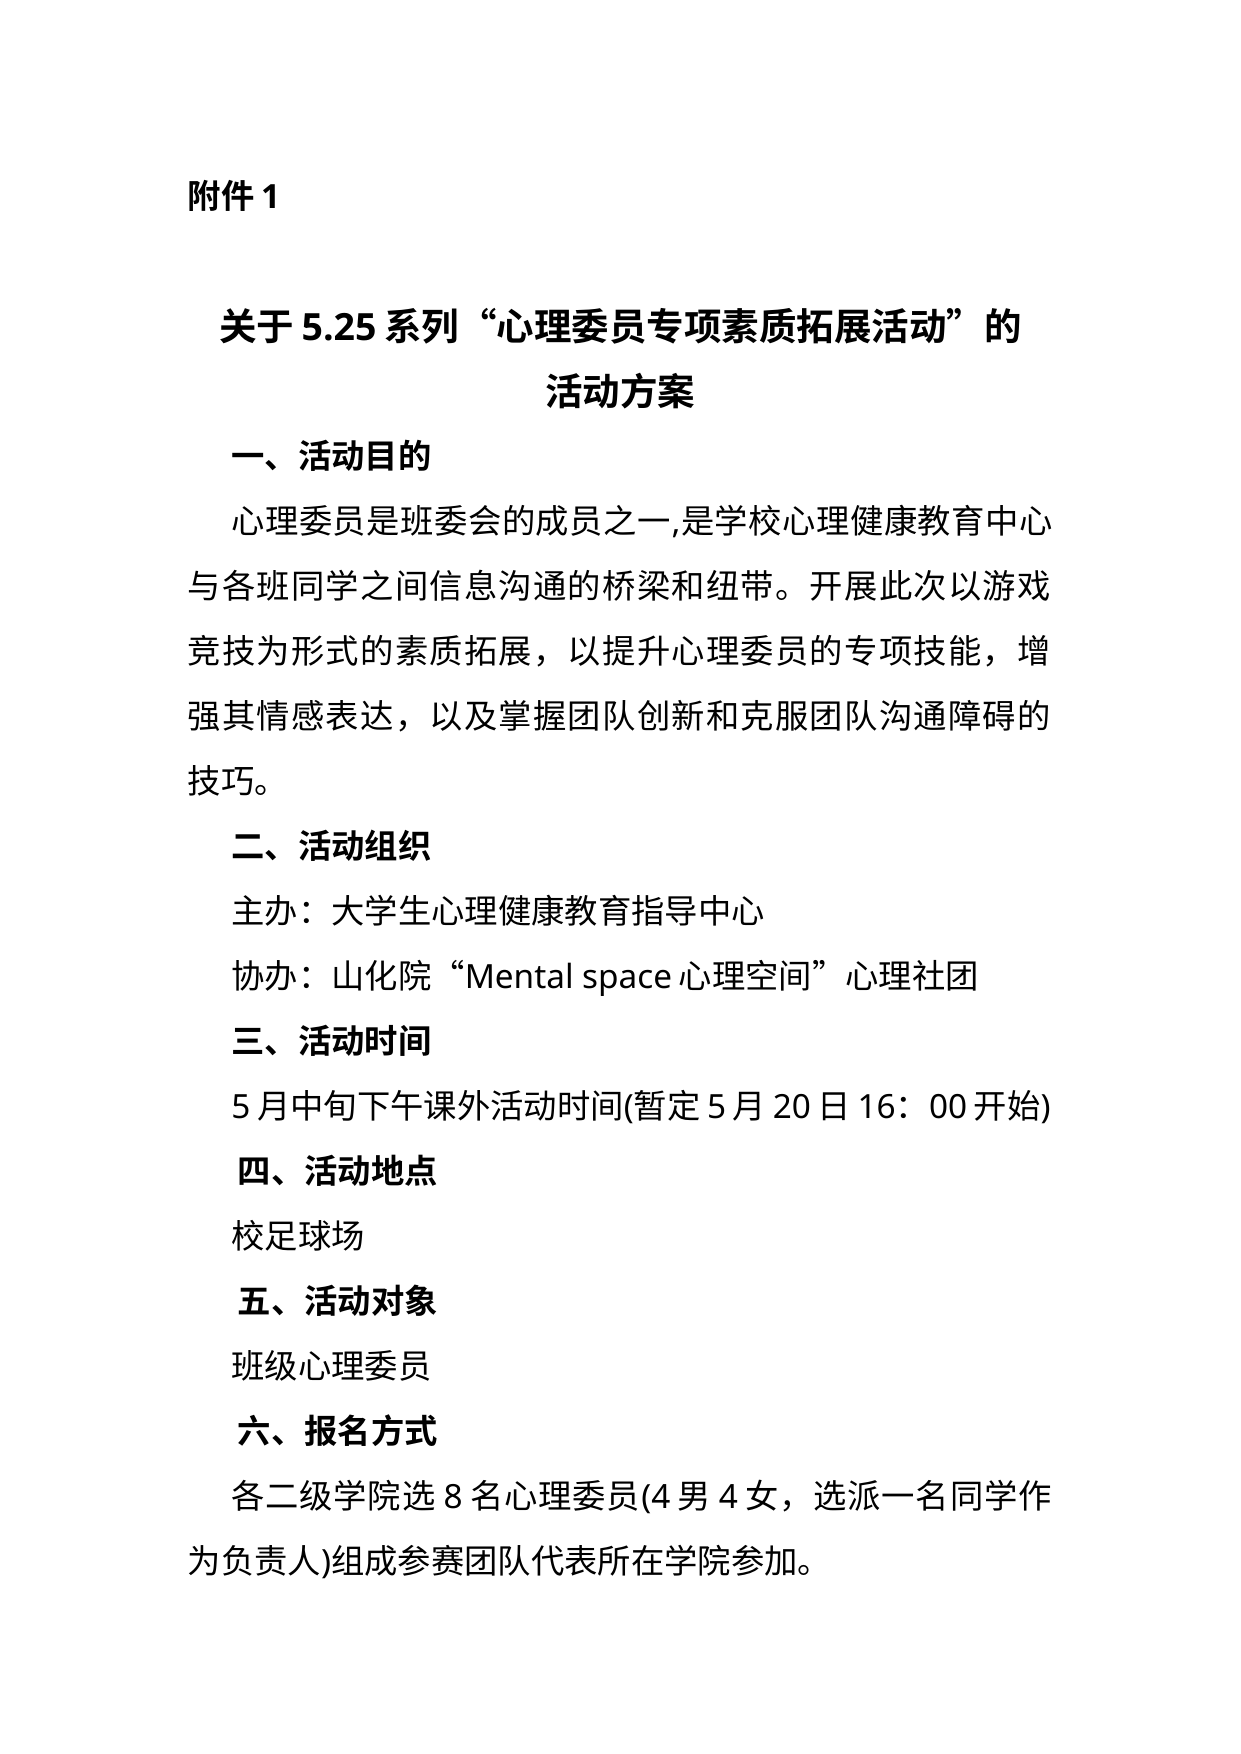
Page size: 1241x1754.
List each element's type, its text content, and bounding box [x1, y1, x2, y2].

text 主办：大学生心理健康教育指导中心 [187, 877, 1053, 942]
text 六、报名方式 [187, 1397, 1053, 1462]
text 附件1 [187, 162, 1053, 227]
text 三、活动时间 [187, 1007, 1053, 1072]
text 校足球场 [187, 1202, 1053, 1267]
text 5月中旬下午课外活动时间(暂定5月20日16：00开始) [187, 1072, 1053, 1137]
text 关于5.25系列“心理委员专项素质拓展活动”的 [187, 292, 1053, 357]
text 班级心理委员 [187, 1332, 1053, 1397]
text 各二级学院选8名心理委员(4男4女，选派一名同学作为负责人)组成参赛团队代表所在学院参加。 [187, 1462, 1053, 1592]
text 心理委员是班委会的成员之一,是学校心理健康教育中心与各班同学之间信息沟通的桥梁和纽带。开展此次以游戏竞技为形式的素质拓展，以提升心理委员的专项技能，增强其情感表达，以及掌握团队创新和克服团队沟通障碍的技巧。 [187, 487, 1053, 812]
text 一、活动目的 [187, 422, 1053, 487]
text 协办：山化院“Mental space心理空间”心理社团 [187, 942, 1053, 1007]
text 四、活动地点 [187, 1137, 1053, 1202]
text 活动方案 [187, 357, 1053, 422]
text 二、活动组织 [187, 812, 1053, 877]
text 五、活动对象 [187, 1267, 1053, 1332]
